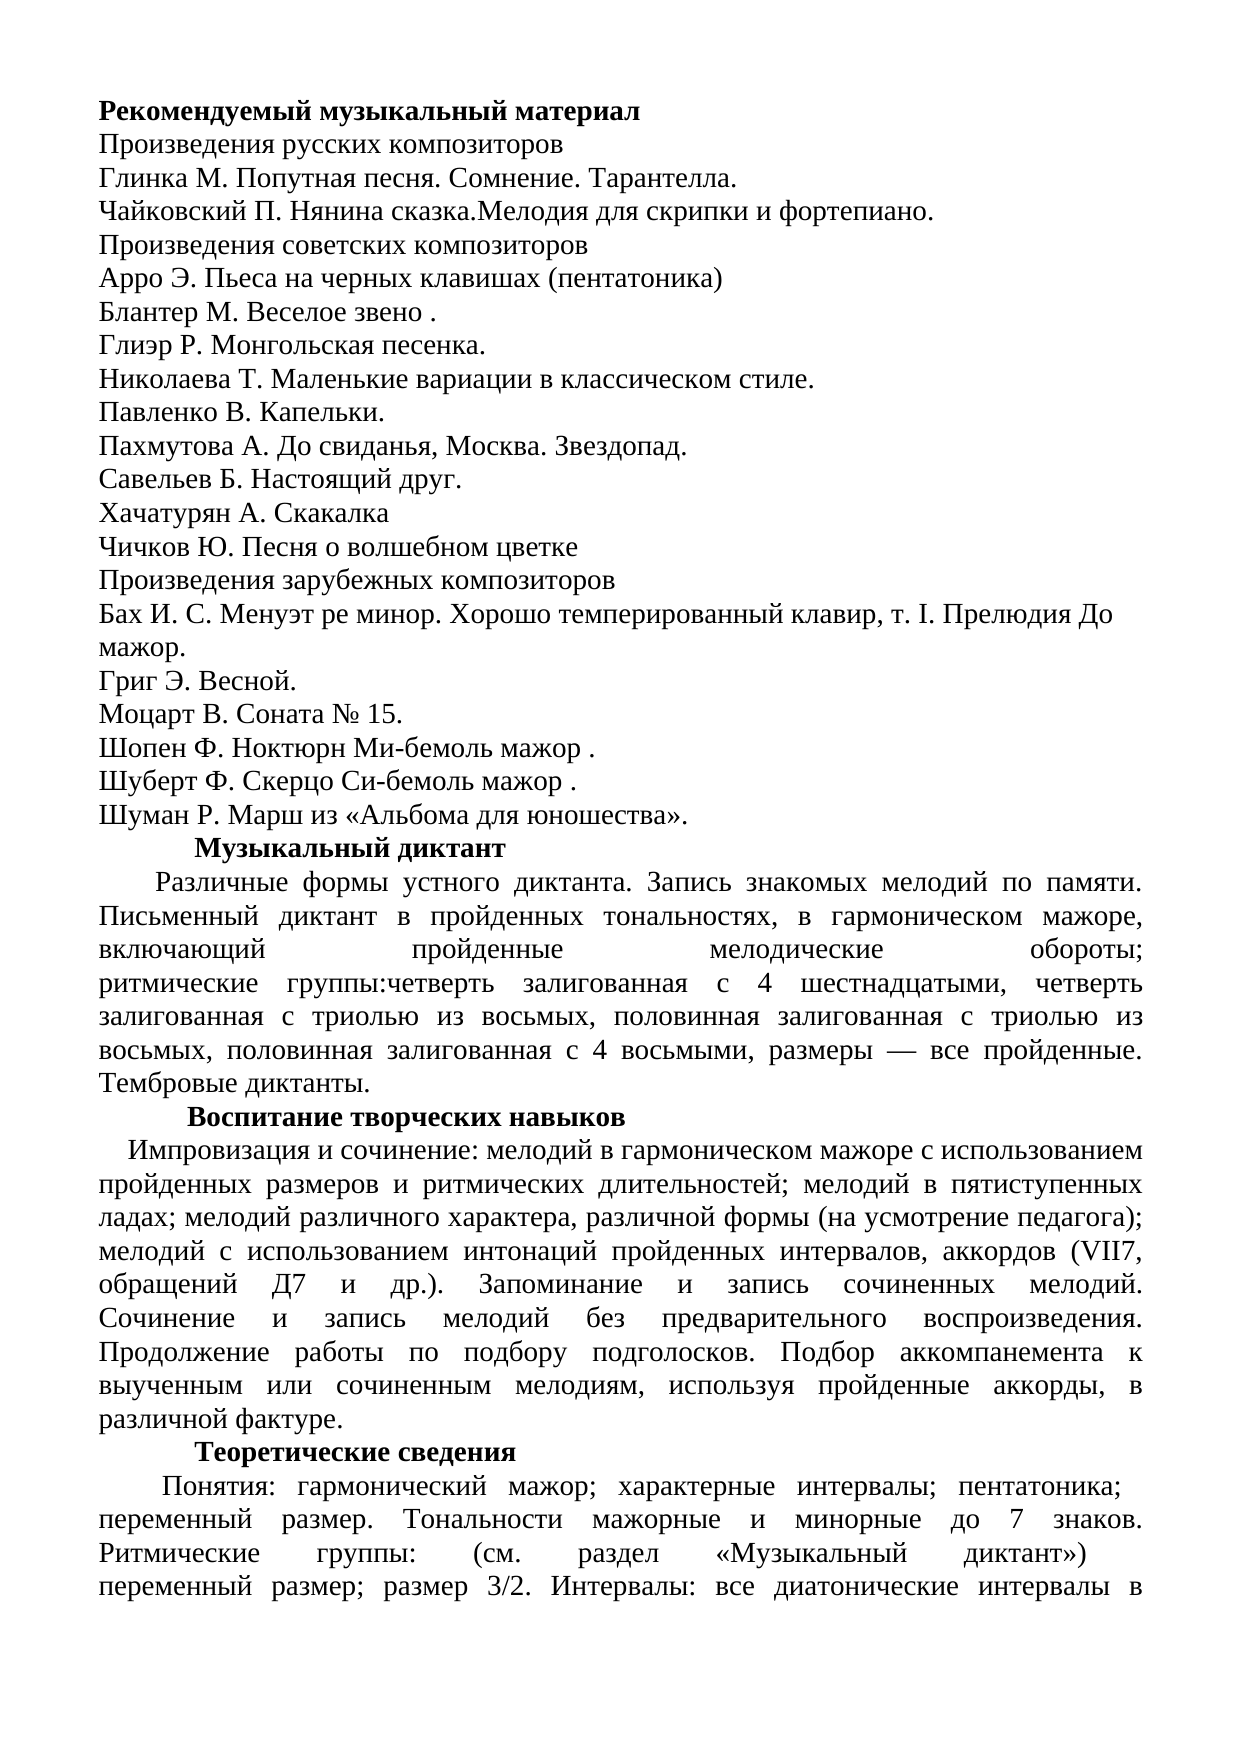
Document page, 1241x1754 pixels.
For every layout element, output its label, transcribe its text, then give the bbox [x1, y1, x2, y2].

text Рекомендуемый музыкальный материал Произведения русских композиторов Глинка М. Попутная песня. Сомнение. Тарантелла. Чайковский П. Нянина сказка.Мелодия для скрипки и фортепиано. Произведения советских композиторов Арро Э. Пьеса на черных клавишах (пентатоника) Блантер М. Веселое звено . Глиэр Р. Монгольская песенка. Николаева Т. Маленькие вариации в классическом стиле. Павленко В. Капельки. Пахмутова А. До свиданья, Москва. Звездопад. Савельев Б. Настоящий друг. Хачатурян А. Скакалка Чичков Ю. Песня о волшебном цветке Произведения зарубежных композиторов Бах И. С. Менуэт ре минор. Хорошо темперированный клавир, т. I. Прелюдия До мажор. Григ Э. Весной. Моцарт В. Соната № 15. Шопен Ф. Ноктюрн Ми-бемоль мажор . Шуберт Ф. Скерцо Си-бемоль мажор . Шуман Р. Марш из «Альбома для юношества». [98, 59, 1144, 831]
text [98, 1468, 1144, 1602]
text Импровизация и сочинение: мелодий в гармоническом мажоре с использованием пройденных размеров и ритмических длительностей; мелодий в пятиступенных ладах; мелодий различного характера, различной формы (на усмотрение педагога); мелодий с использованием интонаций пройденных интервалов, аккордов (VII7, обращений Д7 и др.). Запоминание и запись сочиненных мелодий. Сочинение и запись мелодий без предварительного воспроизведения. Продолжение работы по подбору подголосков. Подбор аккомпанемента к выученным или сочиненным мелодиям, используя пройденные аккорды, в различной фактуре. [98, 1132, 1144, 1434]
text Различные формы устного диктанта. Запись знакомых мелодий по памяти. Письменный диктант в пройденных тональностях, в гармоническом мажоре, включающий пройденные мелодические обороты; ритмические группы:четверть залигованная с 4 шестнадцатыми, четверть залигованная с триолью из восьмых, половинная залигованная с триолью из восьмых, половинная залигованная с 4 восьмыми, размеры — все пройденные. Тембровые диктанты. [98, 864, 1144, 1099]
subtitle Воспитание творческих навыков [136, 1099, 1144, 1132]
subtitle Музыкальный диктант [136, 831, 1144, 864]
subtitle Теоретические сведения [136, 1434, 1144, 1468]
